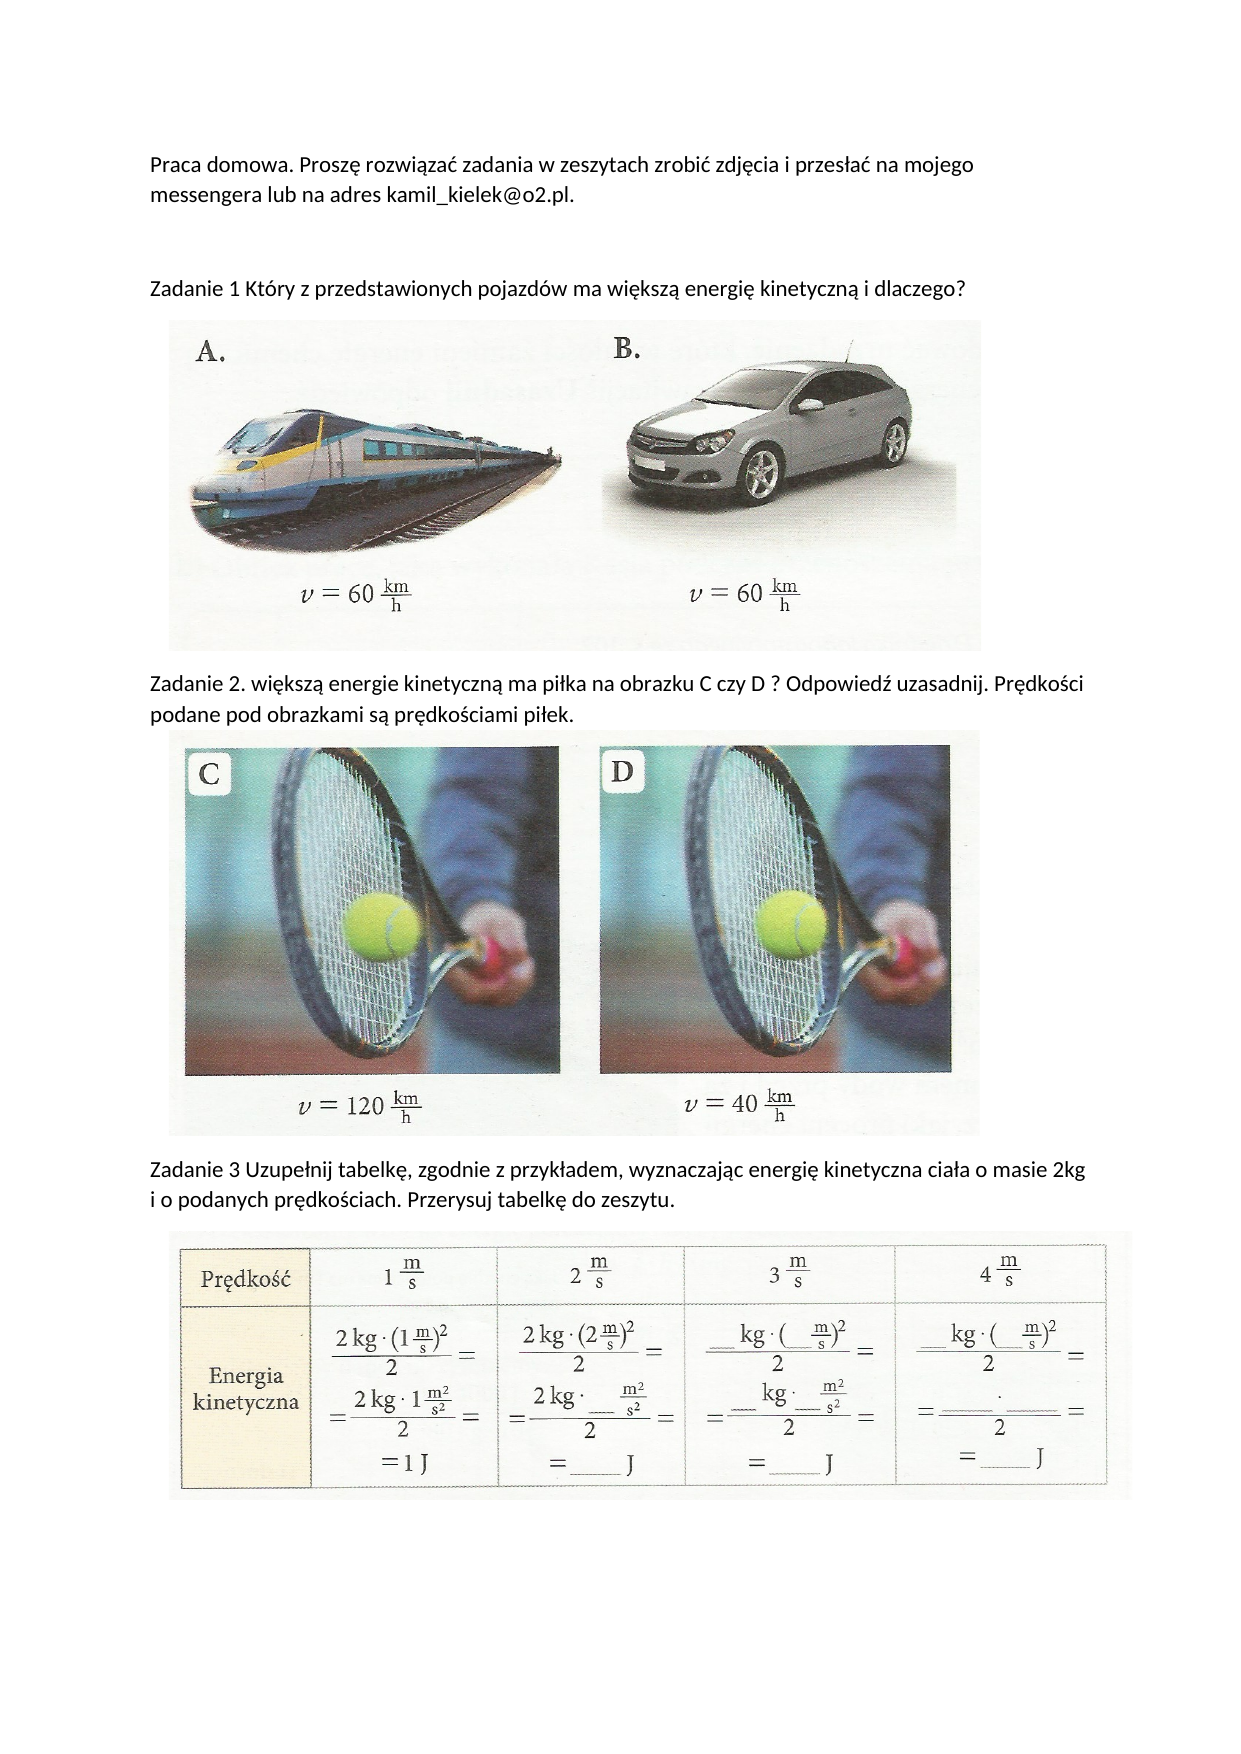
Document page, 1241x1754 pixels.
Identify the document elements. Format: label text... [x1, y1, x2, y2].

text Zadanie 3 Uzupełnij tabelkę, zgodnie z przykładem, wyznaczając energię kinetyczna ciała o masie 2kg i o podanych prędkościach. Przerysuj tabelkę do zeszytu. [150, 1155, 1090, 1213]
text Zadanie 2. większą energie kinetyczną ma piłka na obrazku C czy D ? Odpowiedź uzasadnij. Prędkości podane pod obrazkami są prędkościami piłek. [150, 669, 1090, 1136]
text Praca domowa. Proszę rozwiązać zadania w zeszytach zrobić zdjęcia i przesłać na mojego messengera lub na adres kamil_kielek@o2.pl. [150, 150, 1090, 208]
text Zadanie 1 Który z przedstawionych pojazdów ma większą energię kinetyczną i dlaczego? [150, 274, 1090, 302]
